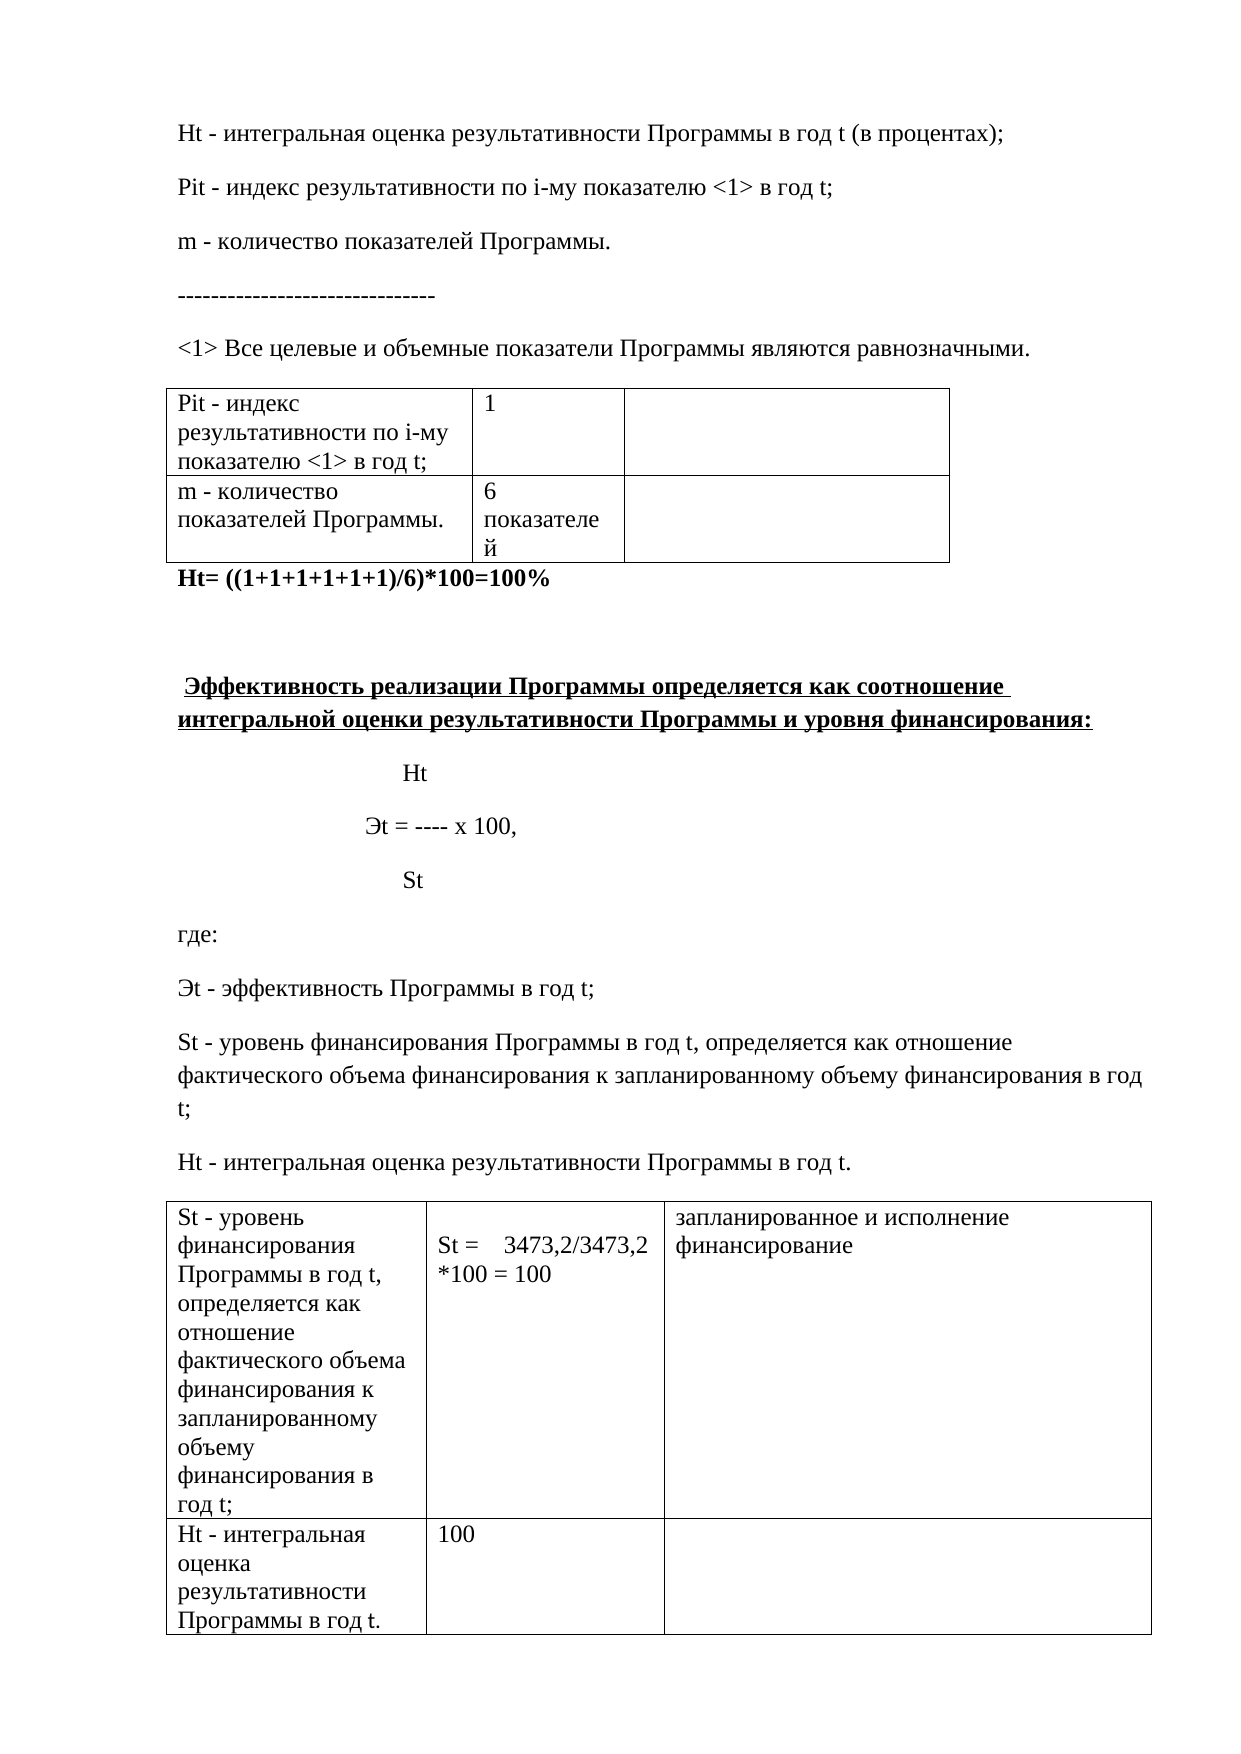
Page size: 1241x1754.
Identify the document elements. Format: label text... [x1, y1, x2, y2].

table_cell m - количество показателей Программы. [167, 476, 472, 562]
text где: [177, 919, 1152, 948]
text <1> Все целевые и объемные показатели Программы являются равнозначными. [177, 333, 1152, 362]
table_header St - уровень финансирования Программы в год t, определяется как отношение фактического объема финансирования к запланированному объему финансирования в год t; [167, 1202, 426, 1518]
table_cell [625, 476, 949, 562]
text St - уровень финансирования Программы в год t, определяется как отношение фактического объема финансирования к запланированному объему финансирования в год t; [177, 1027, 1152, 1122]
table_header St = 3473,2/3473,2 *100 = 100 [427, 1202, 664, 1518]
text Ht - интегральная оценка результативности Программы в год t. [177, 1147, 1152, 1176]
table_cell 100 [427, 1519, 664, 1634]
table_header запланированное и исполнение финансирование [665, 1202, 1151, 1518]
text St [177, 865, 1152, 894]
text m - количество показателей Программы. [177, 226, 1152, 254]
text Эффективность реализации Программы определяется как соотношение интегральной оценки результативности Программы и уровня финансирования: [177, 671, 1152, 732]
table_cell 6 показателей [473, 476, 624, 562]
text ------------------------------- [177, 280, 1152, 308]
text Ht= ((1+1+1+1+1+1)/6)*100=100% [177, 563, 1152, 592]
text Эt - эффективность Программы в год t; [177, 973, 1152, 1002]
table_header Рit - индекс результативности по i-му показателю <1> в год t; [167, 389, 472, 475]
table_cell Ht - интегральная оценка результативности Программы в год t. [167, 1519, 426, 1634]
table_header [625, 389, 949, 475]
text Ht [177, 758, 1152, 786]
text Эt = ---- x 100, [177, 811, 1152, 840]
table_header 1 [473, 389, 624, 475]
text Рit - индекс результативности по i-му показателю <1> в год t; [177, 172, 1152, 201]
text Ht - интегральная оценка результативности Программы в год t (в процентах); [177, 118, 1152, 147]
table_cell [665, 1519, 1151, 1634]
